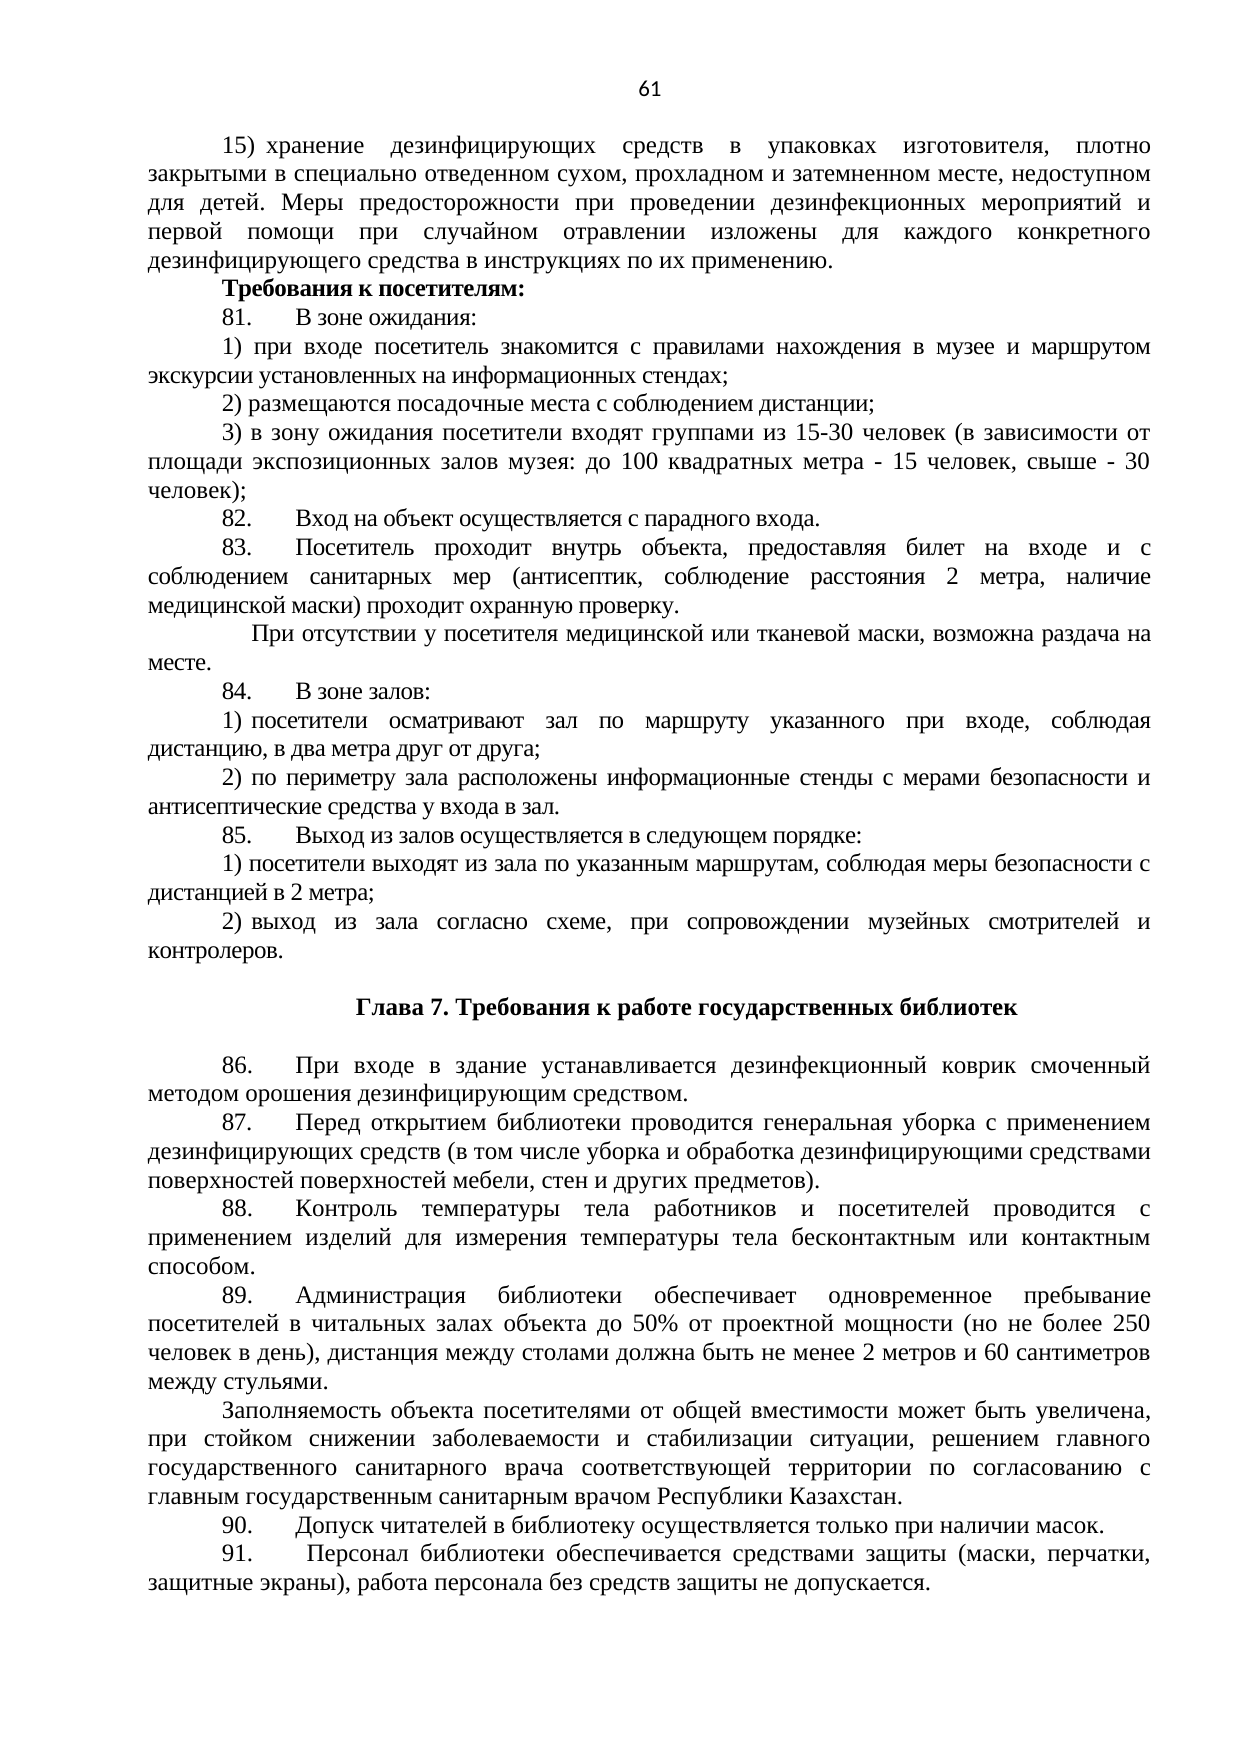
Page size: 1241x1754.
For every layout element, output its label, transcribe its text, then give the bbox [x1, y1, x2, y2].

list Персонал библиотеки обеспечивается средствами защиты (маски, перчатки, защитные экраны), работа персонала без средств защиты не допускается. [148, 1538, 1152, 1596]
text Глава 7. Требования к работе государственных библиотек [148, 992, 1152, 1021]
list Посетитель проходит внутрь объекта, предоставляя билет на входе и с соблюдением санитарных мер (антисептик, соблюдение расстояния 2 метра, наличие медицинской маски) проходит охранную проверку. [148, 532, 1152, 618]
text 1) посетители выходят из зала по указанным маршрутам, соблюдая меры безопасности с дистанцией в 2 метра; [148, 848, 1152, 906]
text 1) при входе посетитель знакомится с правилами нахождения в музее и маршрутом экскурсии установленных на информационных стендах; [148, 331, 1152, 388]
list В зоне залов: [148, 676, 1152, 705]
list При входе в здание устанавливается дезинфекционный коврик смоченный методом орошения дезинфицирующим средством. [148, 1050, 1152, 1107]
list В зоне ожидания: [148, 302, 1152, 331]
text При отсутствии у посетителя медицинской или тканевой маски, возможна раздача на месте. [148, 618, 1152, 676]
text Требования к посетителям: [148, 273, 1152, 302]
text Заполняемость объекта посетителями от общей вместимости может быть увеличена, при стойком снижении заболеваемости и стабилизации ситуации, решением главного государственного санитарного врача соответствующей территории по согласованию с главным государственным санитарным врачом Республики Казахстан. [148, 1395, 1152, 1510]
text 2) выход из зала согласно схеме, при сопровождении музейных смотрителей и контролеров. [148, 906, 1152, 963]
list хранение дезинфицирующих средств в упаковках изготовителя, плотно закрытыми в специально отведенном сухом, прохладном и затемненном месте, недоступном для детей. Меры предосторожности при проведении дезинфекционных мероприятий и первой помощи при случайном отравлении изложены для каждого конкретного дезинфицирующего средства в инструкциях по их применению. [148, 130, 1152, 273]
list Администрация библиотеки обеспечивает одновременное пребывание посетителей в читальных залах объекта до 50% от проектной мощности (но не более 250 человек в день), дистанция между столами должна быть не менее 2 метров и 60 сантиметров между стульями. [148, 1280, 1152, 1395]
text 2) по периметру зала расположены информационные стенды с мерами безопасности и антисептические средства у входа в зал. [148, 762, 1152, 820]
text 2) размещаются посадочные места с соблюдением дистанции; [148, 388, 1152, 417]
list Допуск читателей в библиотеку осуществляется только при наличии масок. [148, 1510, 1152, 1538]
list Вход на объект осуществляется с парадного входа. [148, 503, 1152, 532]
text 3) в зону ожидания посетители входят группами из 15-30 человек (в зависимости от площади экспозиционных залов музея: до 100 квадратных метра - 15 человек, свыше - 30 человек); [148, 417, 1152, 503]
text 1) посетители осматривают зал по маршруту указанного при входе, соблюдая дистанцию, в два метра друг от друга; [148, 705, 1152, 762]
list Перед открытием библиотеки проводится генеральная уборка с применением дезинфицирующих средств (в том числе уборка и обработка дезинфицирующими средствами поверхностей поверхностей мебели, стен и других предметов). [148, 1107, 1152, 1193]
list Контроль температуры тела работников и посетителей проводится с применением изделий для измерения температуры тела бесконтактным или контактным способом. [148, 1193, 1152, 1280]
list Выход из залов осуществляется в следующем порядке: [148, 820, 1152, 848]
